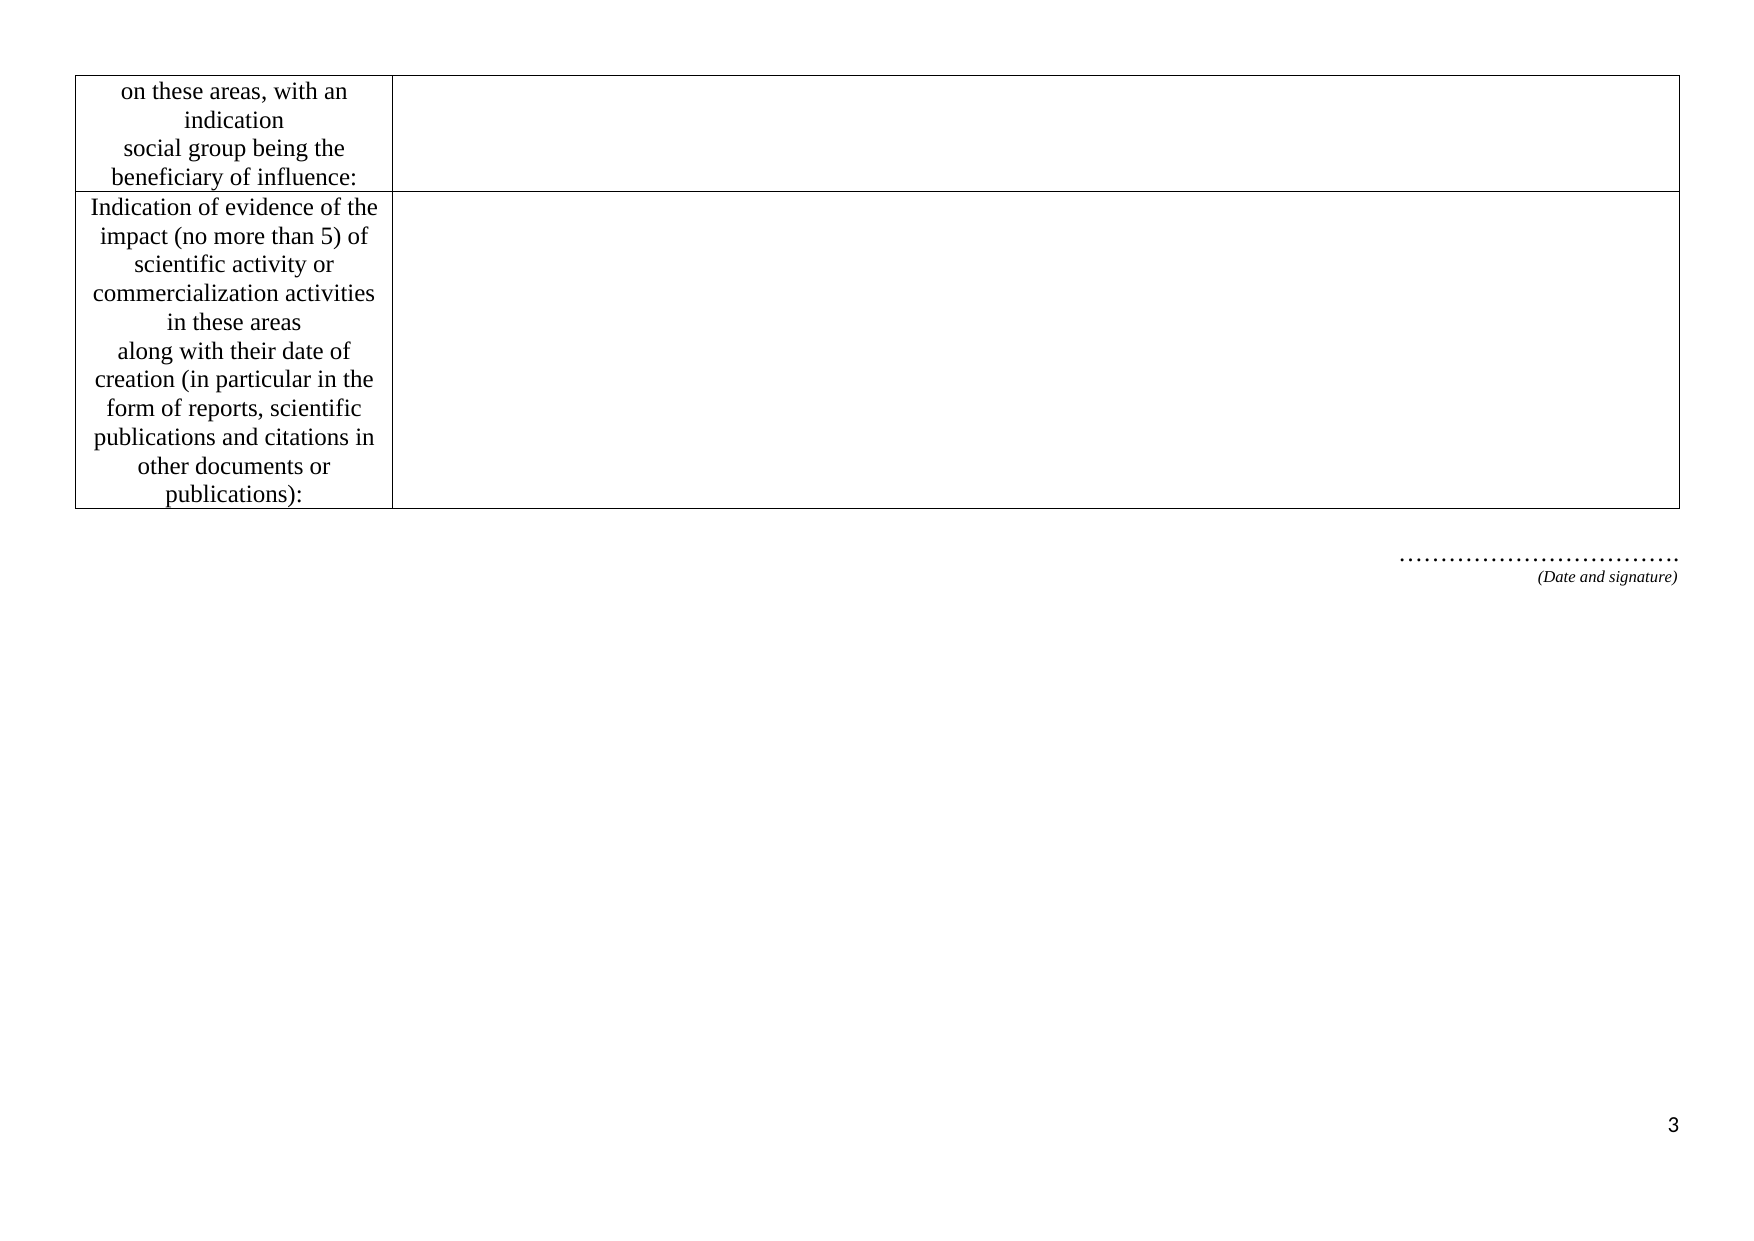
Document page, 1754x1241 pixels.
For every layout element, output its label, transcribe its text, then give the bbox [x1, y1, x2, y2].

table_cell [76, 76, 392, 191]
text ……………………………. [75, 538, 1679, 567]
table_cell [393, 192, 1679, 508]
table_cell [393, 76, 1679, 191]
table_cell Indication of evidence of the impact (no more than 5) of scientific activity or commercialization activities in these areas along with their date of creation (in particular in the form of reports, scientific publications and citations in other documents or publications): [76, 192, 392, 508]
text (Date and signature) [75, 567, 1679, 586]
